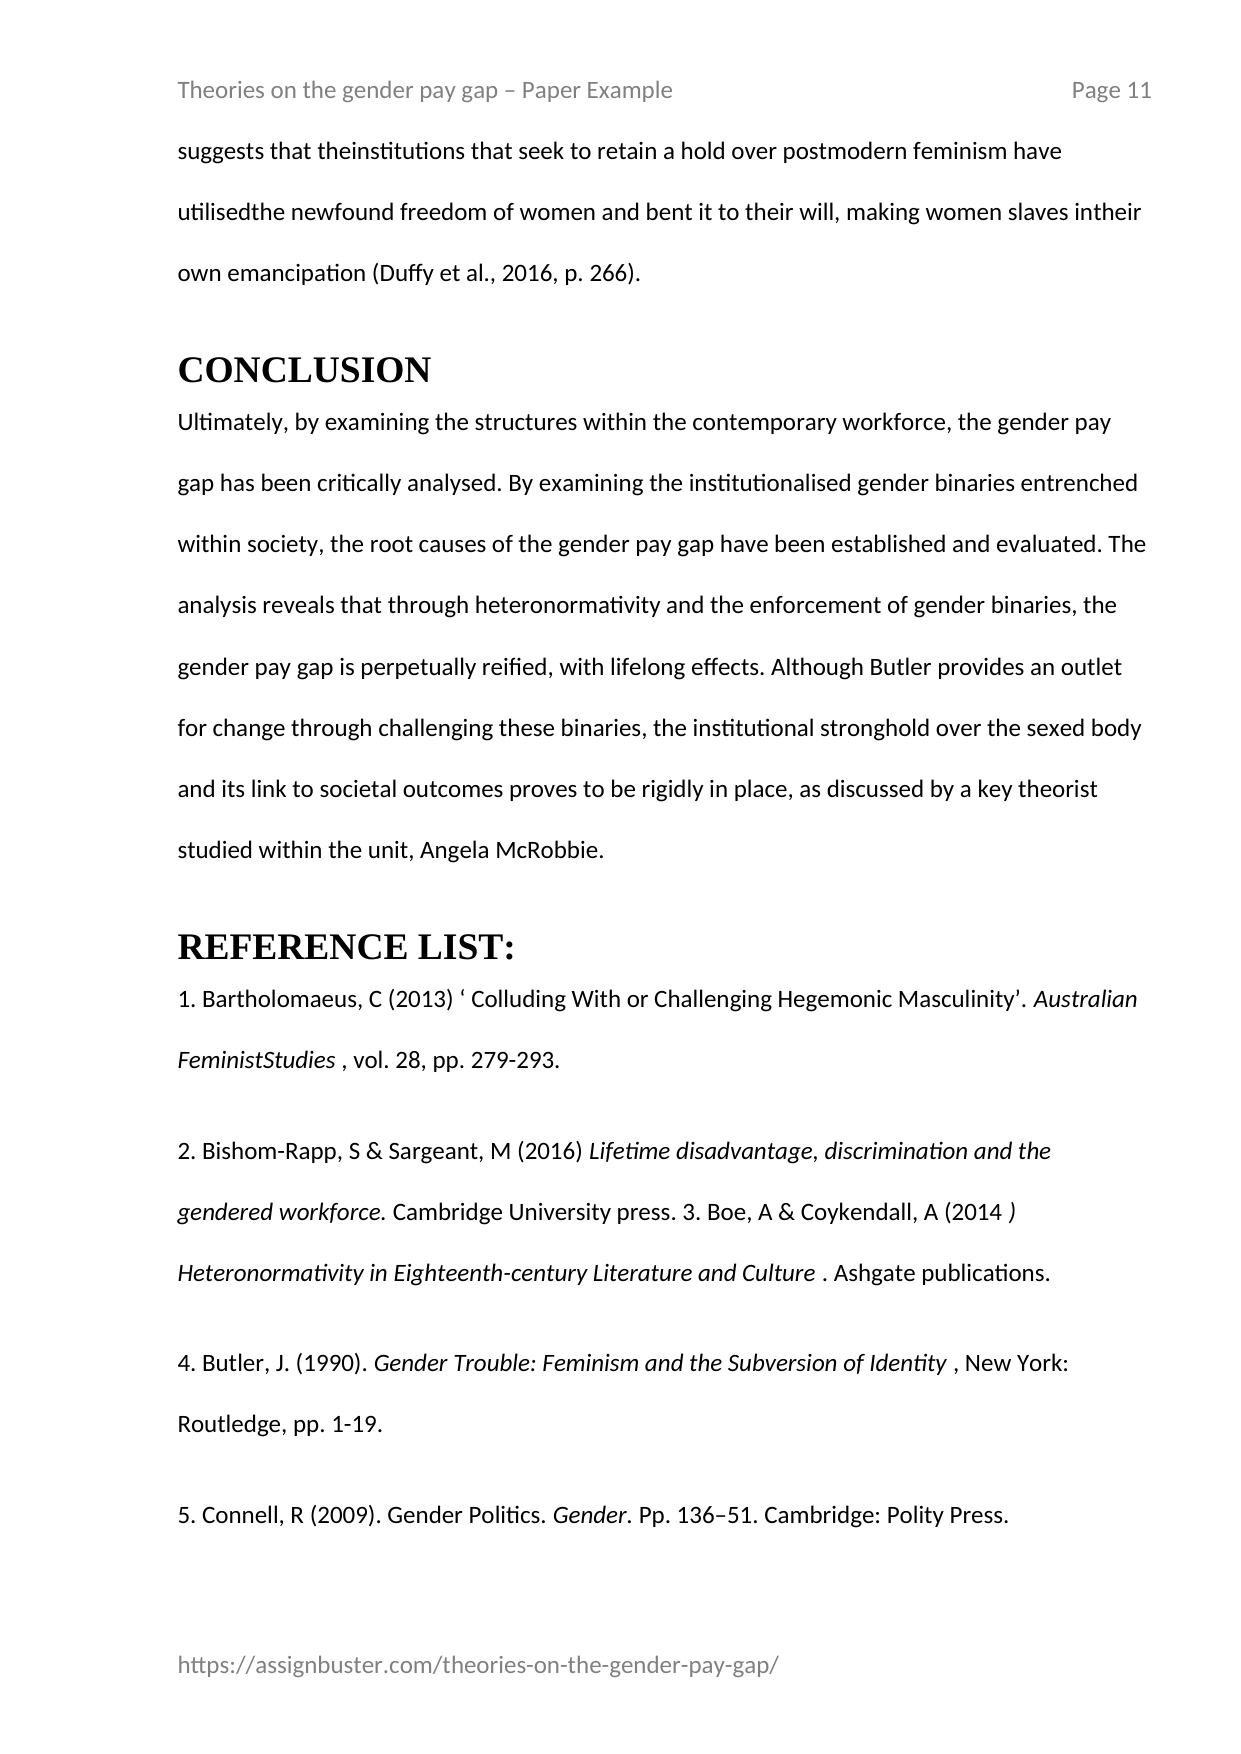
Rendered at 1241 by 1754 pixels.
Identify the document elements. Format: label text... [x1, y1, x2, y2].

text 1. Bartholomaeus, C (2013) ‘ Colluding With or Challenging Hegemonic Masculinity’. Australian FeministStudies , vol. 28, pp. 279-293. [177, 983, 1152, 1075]
text 4. Butler, J. (1990). Gender Trouble: Feminism and the Subversion of Identity , New York: Routledge, pp. 1-19. [177, 1347, 1152, 1439]
subtitle CONCLUSION [177, 347, 1152, 391]
text Ultimately, by examining the structures within the contemporary workforce, the gender pay gap has been critically analysed. By examining the institutionalised gender binaries entrenched within society, the root causes of the gender pay gap have been established and evaluated. The analysis reveals that through heteronormativity and the enforcement of gender binaries, the gender pay gap is perpetually reified, with lifelong effects. Although Butler provides an outlet for change through challenging these binaries, the institutional stronghold over the sexed body and its link to societal outcomes proves to be rigidly in place, as discussed by a key theorist studied within the unit, Angela McRobbie. [177, 406, 1152, 864]
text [177, 135, 1152, 287]
text 5. Connell, R (2009). Gender Politics. Gender. Pp. 136–51. Cambridge: Polity Press. [177, 1499, 1152, 1529]
text 2. Bishom-Rapp, S & Sargeant, M (2016) Lifetime disadvantage, discrimination and the gendered workforce. Cambridge University press. 3. Boe, A & Coykendall, A (2014 ) Heteronormativity in Eighteenth-century Literature and Culture . Ashgate publications. [177, 1135, 1152, 1287]
subtitle REFERENCE LIST: [177, 924, 1152, 967]
